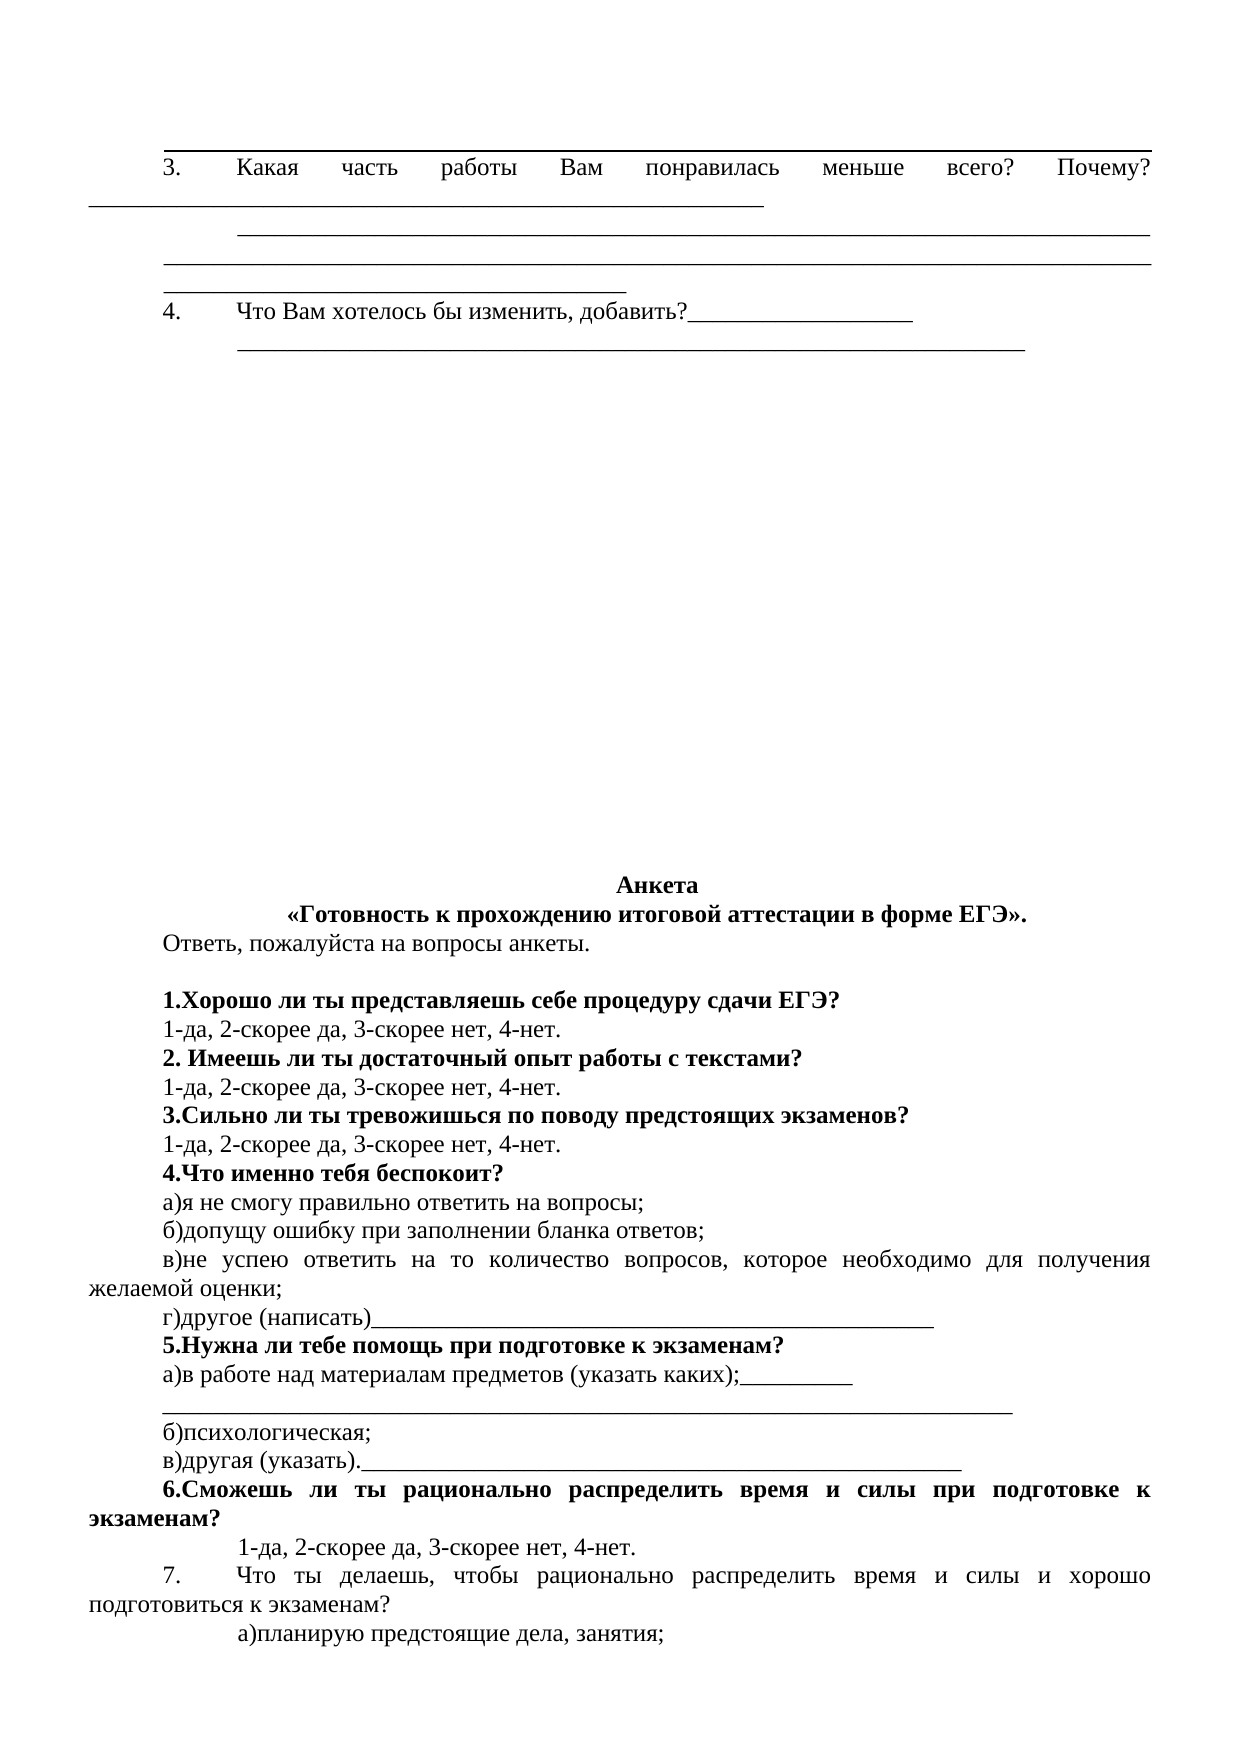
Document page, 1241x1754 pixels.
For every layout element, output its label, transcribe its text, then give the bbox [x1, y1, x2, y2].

text 2. Имеешь ли ты достаточный опыт работы с текстами? [89, 1043, 1152, 1072]
text 1-да, 2-скорее да, 3-скорее нет, 4-нет. [89, 1072, 1152, 1100]
text в)другая (указать).________________________________________________ [89, 1445, 1152, 1474]
text 1-да, 2-скорее да, 3-скорее нет, 4-нет. [89, 1129, 1152, 1158]
list Что Вам хотелось бы изменить, добавить?__________________ [89, 296, 1152, 325]
text б)допущу ошибку при заполнении бланка ответов; [89, 1215, 1152, 1244]
text 1-да, 2-скорее да, 3-скорее нет, 4-нет. [89, 1014, 1152, 1043]
text 1-да, 2-скорее да, 3-скорее нет, 4-нет. [164, 1532, 1152, 1560]
text 4.Что именно тебя беспокоит? [89, 1158, 1152, 1187]
text Ответь, пожалуйста на вопросы анкеты. [89, 928, 1152, 957]
text _____________________________________________________________________________________________________________________________________________________________________________________________ [164, 210, 1152, 296]
text в)не успею ответить на то количество вопросов, которое необходимо для получения желаемой оценки; [89, 1244, 1152, 1302]
text а)я не смогу правильно ответить на вопросы; [89, 1187, 1152, 1215]
text а)в работе над материалам предметов (указать каких);_________ [89, 1359, 1152, 1388]
text г)другое (написать)_____________________________________________ [89, 1302, 1152, 1330]
text а)планирую предстоящие дела, занятия; [164, 1618, 1152, 1647]
text б)психологическая; [89, 1417, 1152, 1445]
text 1.Хорошо ли ты представляешь себе процедуру сдачи ЕГЭ? [89, 985, 1152, 1014]
text Анкета [89, 870, 1152, 899]
text 5.Нужна ли тебе помощь при подготовке к экзаменам? [89, 1330, 1152, 1359]
text ____________________________________________________________________ [89, 1388, 1152, 1417]
text 6.Сможешь ли ты рационально распределить время и силы при подготовке к экзаменам? [89, 1474, 1152, 1532]
list Что ты делаешь, чтобы рационально распределить время и силы и хорошо подготовиться к экзаменам? [89, 1560, 1152, 1618]
text «Готовность к прохождению итоговой аттестации в форме ЕГЭ». [89, 899, 1152, 928]
text 3.Сильно ли ты тревожишься по поводу предстоящих экзаменов? [89, 1100, 1152, 1129]
text _______________________________________________________________ [164, 325, 1152, 354]
list Какая часть работы Вам понравилась меньше всего? Почему?______________________________________________________ [89, 152, 1152, 210]
